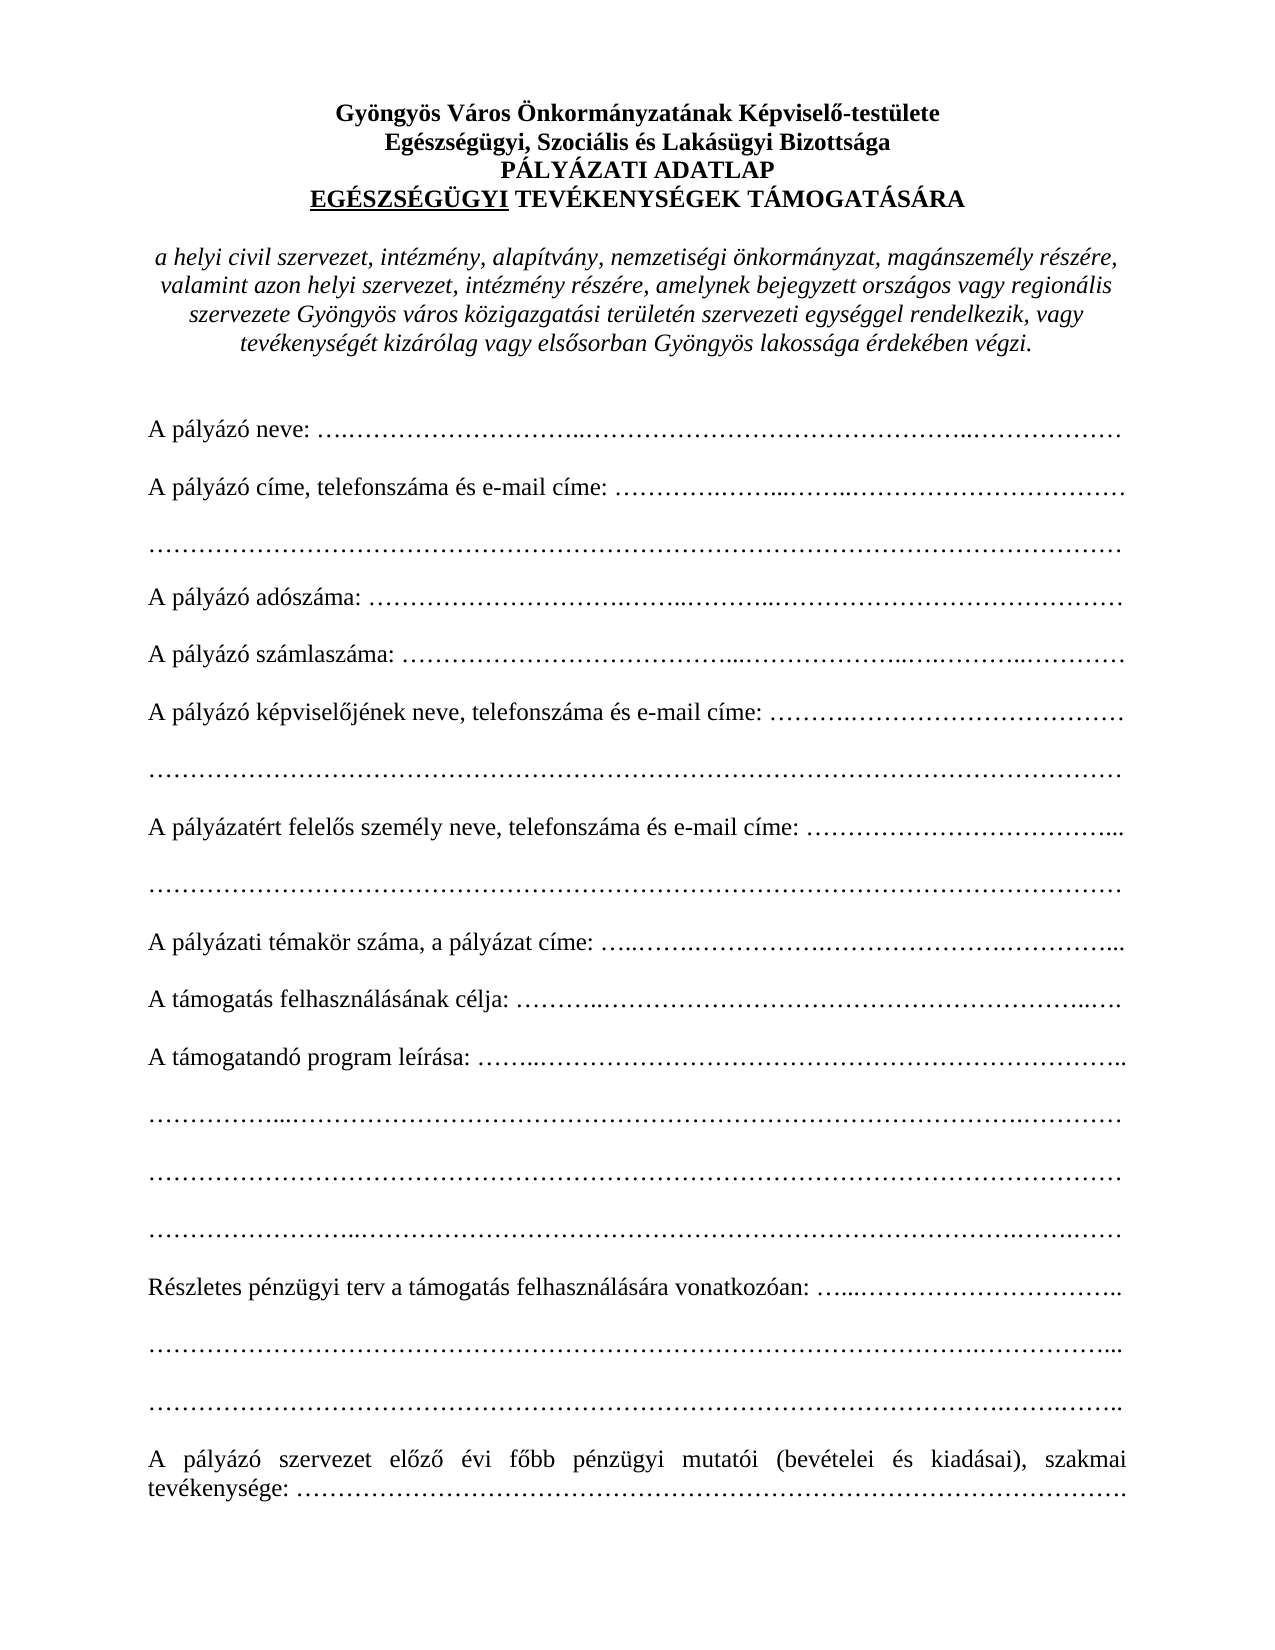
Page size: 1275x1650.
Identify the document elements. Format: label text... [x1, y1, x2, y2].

text A pályázó szervezet előző évi főbb pénzügyi mutatói (bevételei és kiadásai), szakmai tevékenysége: ………………………………………………………………………………………. [148, 1444, 1127, 1502]
text PÁLYÁZATI ADATLAP [148, 155, 1127, 184]
text ……………...…………………………………………………………………………….………… [148, 1099, 1127, 1128]
text A pályázó képviselőjének neve, telefonszáma és e-mail címe: ……….…………………………… [148, 697, 1127, 726]
text ……………………………………………………………………………………………………… [148, 754, 1127, 783]
text Részletes pénzügyi terv a támogatás felhasználására vonatkozóan: …...………………………….. [148, 1272, 1127, 1301]
text Egészségügyi, Szociális és Lakásügyi Bizottsága [148, 127, 1127, 155]
text A támogatás felhasználásának célja: ………..…………………………………………………..…. [148, 984, 1127, 1013]
text A pályázó adószáma: ………………………….……..………..…………………………………… [148, 582, 1127, 611]
text A pályázó neve: ….………………………..………………………………………..……………… [148, 414, 1127, 443]
text ……………………………………………………………………………………………………… [148, 869, 1127, 898]
text A pályázó számlaszáma: …………………………………...………………..….………..………… [148, 639, 1127, 668]
text ……………………..…………………………………………………………………….…….…… [148, 1214, 1127, 1243]
text A pályázó címe, telefonszáma és e-mail címe: ………….……...……..…………………………… [148, 472, 1127, 500]
text A pályázati témakör száma, a pályázat címe: …..…….…………….………………….…………... [148, 927, 1127, 956]
text EGÉSZSÉGÜGYI TEVÉKENYSÉGEK TÁMOGATÁSÁRA [148, 184, 1127, 213]
text ……………………………………………………………………………………………………… [148, 529, 1127, 558]
text Gyöngyös Város Önkormányzatának Képviselő-testülete [148, 98, 1127, 127]
text ……………………………………………………………………………………………………… [148, 1157, 1127, 1186]
text a helyi civil szervezet, intézmény, alapítvány, nemzetiségi önkormányzat, magánszemély részére, valamint azon helyi szervezet, intézmény részére, amelynek bejegyzett országos vagy regionális szervezete Gyöngyös város közigazgatási területén szervezeti egységgel rendelkezik, vagy tevékenységét kizárólag vagy elsősorban Gyöngyös lakossága érdekében végzi. [148, 242, 1127, 357]
text A pályázatért felelős személy neve, telefonszáma és e-mail címe: ………………………………... [148, 812, 1127, 841]
text ………………………………………………………………………………………….…….…….. [148, 1387, 1127, 1416]
text A támogatandó program leírása: ……..…………………………………………………………….. [148, 1042, 1127, 1071]
text ……………………………………………………………………………………….……………... [148, 1329, 1127, 1358]
